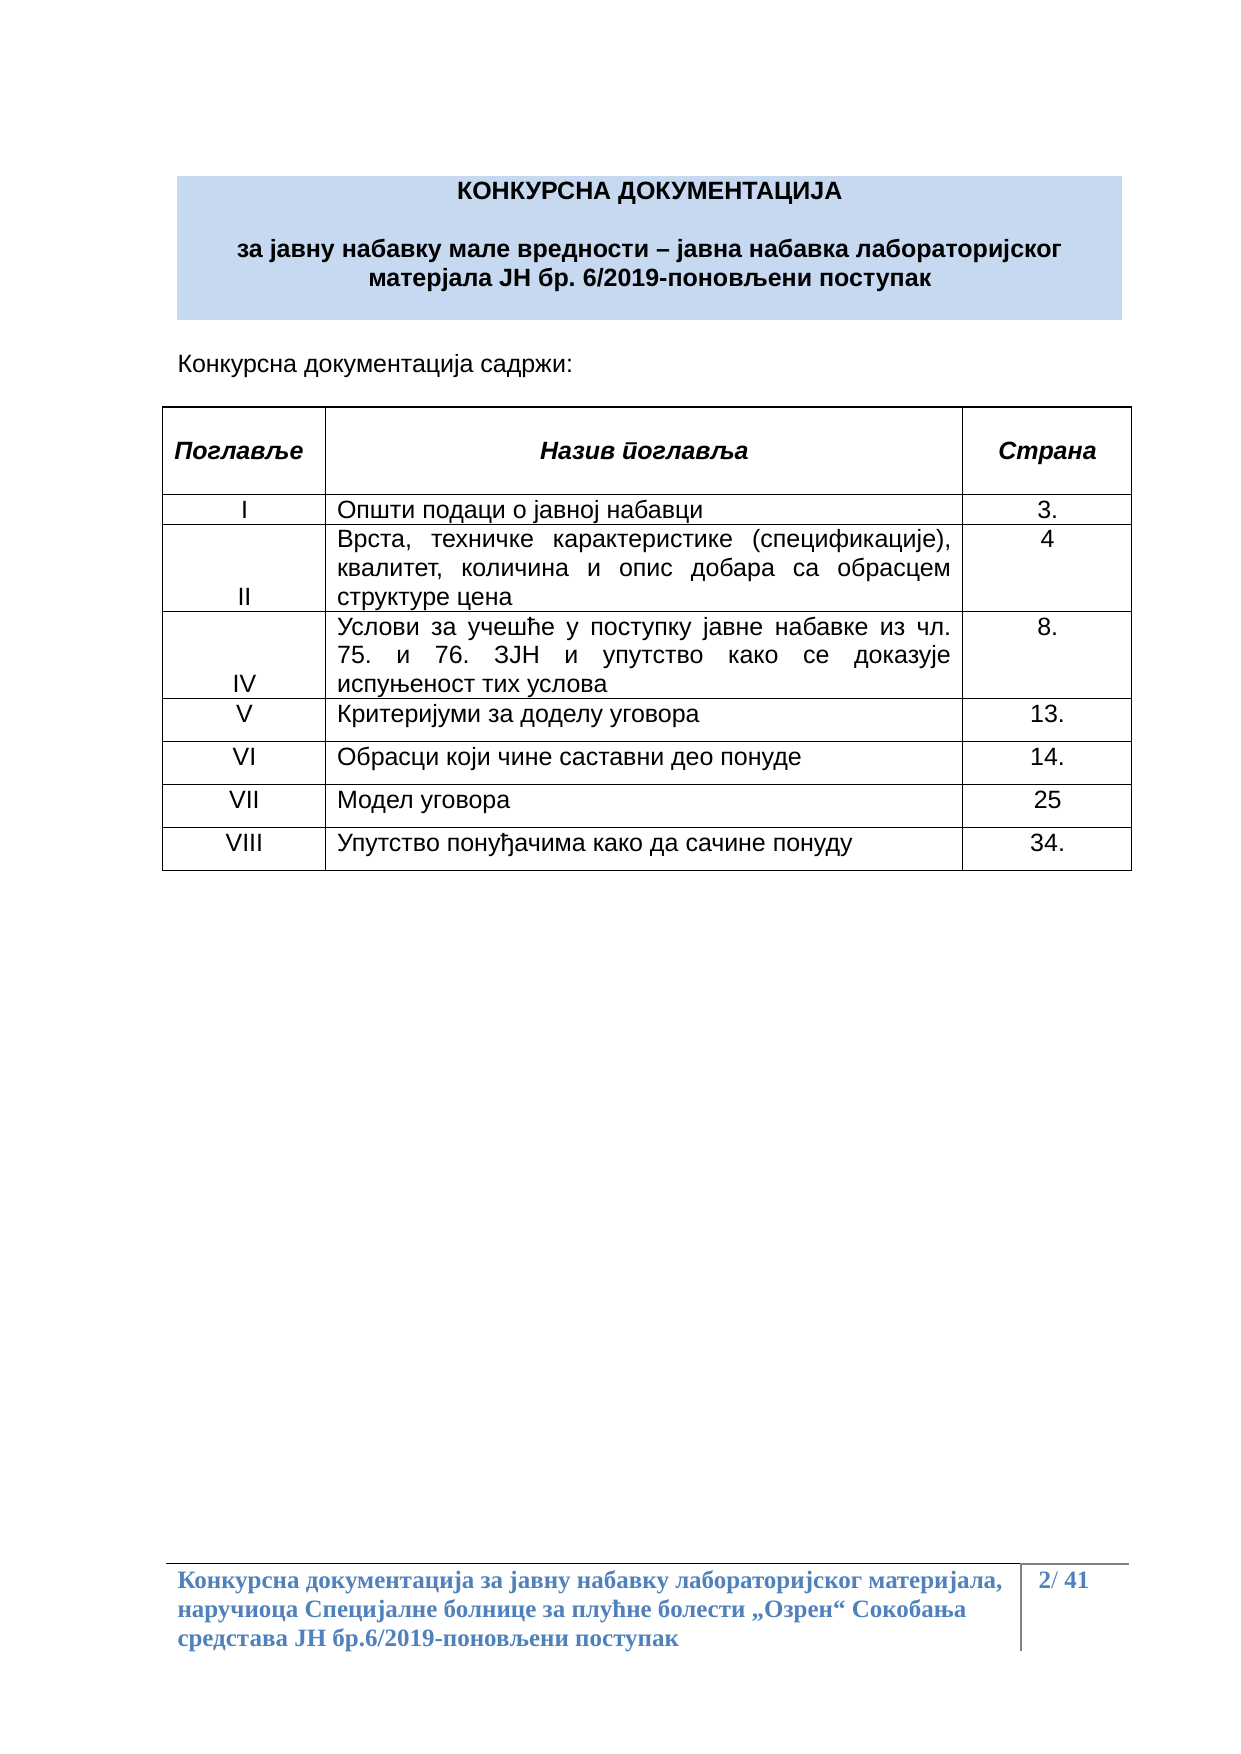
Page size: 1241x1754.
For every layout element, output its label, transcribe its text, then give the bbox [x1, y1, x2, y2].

table_cell Услови за учешће у поступку јавне набавке из чл. 75. и 76. ЗЈН и упутство како се доказује испуњеност тих услова [326, 612, 962, 698]
table_cell Општи подаци о јавној набавци [326, 495, 962, 523]
table_cell Упутство понуђачима како да сачине понуду [326, 828, 962, 870]
text за јавну набавку мале вредности – јавна набавка лабораторијског матерјала ЈН бр. 6/2019-поновљени поступак [177, 234, 1122, 291]
table_cell 8. [963, 612, 1131, 698]
table_cell VII [163, 785, 325, 827]
table_cell VIII [163, 828, 325, 870]
table_cell 14. [963, 742, 1131, 784]
table_cell 13. [963, 699, 1131, 741]
table_header Поглавље [163, 408, 325, 494]
text КОНКУРСНА ДОКУМЕНТАЦИЈА [177, 176, 1122, 205]
table_header Страна [963, 408, 1131, 494]
table_cell VI [163, 742, 325, 784]
table_cell Критеријуми за доделу уговора [326, 699, 962, 741]
table_cell Модел уговора [326, 785, 962, 827]
table_cell 4 [963, 525, 1131, 611]
text Конкурсна документација садржи: [177, 349, 1122, 378]
table_cell 25 [963, 785, 1131, 827]
table_header Назив поглавља [326, 408, 962, 494]
table_cell II [163, 525, 325, 611]
table_cell 3. [963, 495, 1131, 523]
table_cell IV [163, 612, 325, 698]
table_cell 34. [963, 828, 1131, 870]
table_cell I [163, 495, 325, 523]
table_cell Врста, техничке карактеристике (спецификације), квалитет, количина и опис добара са обрасцем структуре цена [326, 525, 962, 611]
table_cell Обрасци који чине саставни део понуде [326, 742, 962, 784]
table_cell V [163, 699, 325, 741]
